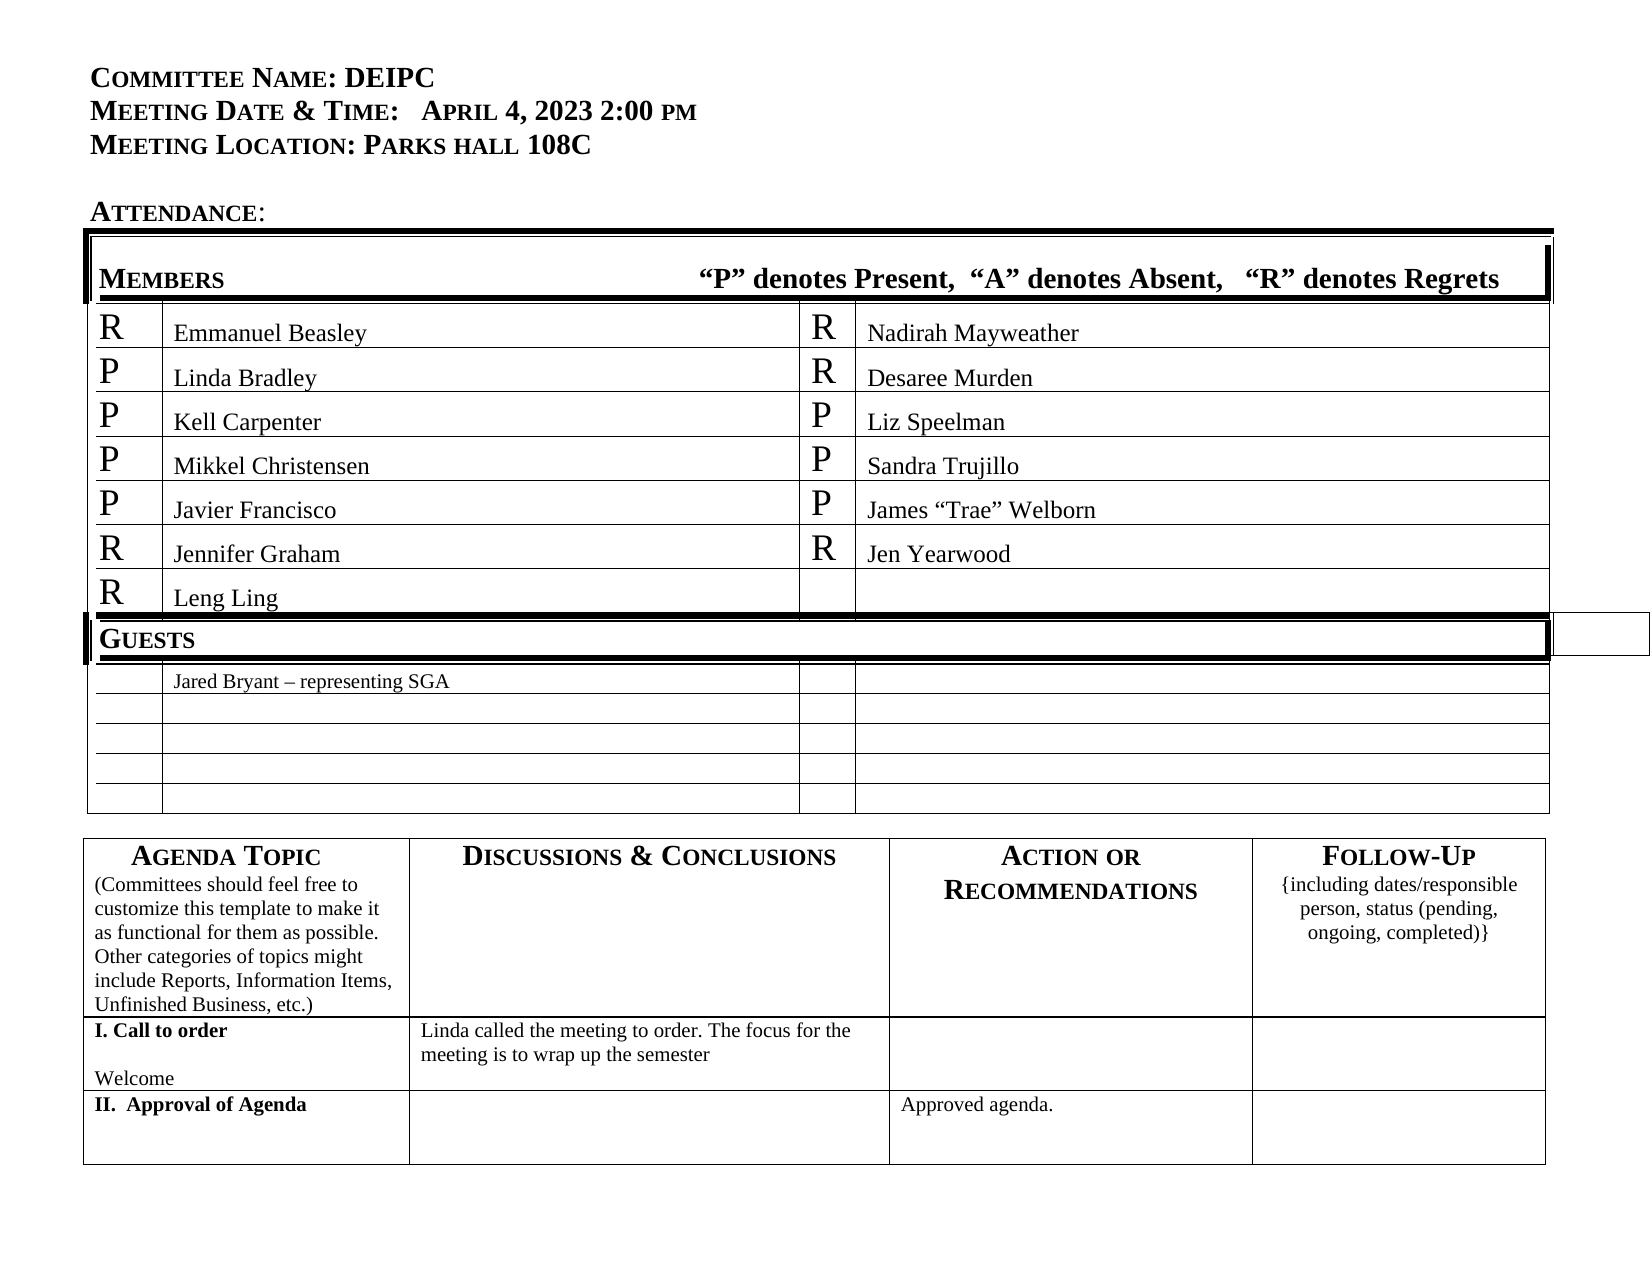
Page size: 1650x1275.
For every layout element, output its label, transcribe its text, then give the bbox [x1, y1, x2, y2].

table_cell R [88, 295, 162, 347]
table_cell [163, 754, 799, 783]
table_cell James “Trae” Welborn [856, 481, 1549, 524]
table_cell Jen Yearwood [856, 525, 1549, 568]
table_header Agenda Topic (Committees should feel free to customize this template to make it as functional for them as possible. Other categories of topics might include Reports, Information Items, Unfinished Business, etc.) [84, 839, 409, 1016]
table_cell [800, 694, 855, 723]
table_cell P [88, 436, 162, 480]
table_cell P [88, 347, 162, 391]
table_cell Linda called the meeting to order. The focus for the meeting is to wrap up the semester [410, 1018, 889, 1090]
table_cell [800, 569, 855, 612]
text Meeting Date & Time: April 4, 2023 2:00 pm [90, 93, 1581, 127]
table_cell Emmanuel Beasley [163, 304, 799, 347]
table_cell [800, 665, 855, 693]
table_cell [856, 569, 1549, 612]
table_cell [88, 693, 162, 723]
table_cell P [800, 481, 855, 524]
table_cell [800, 754, 855, 783]
table_cell Javier Francisco [163, 481, 799, 524]
table_cell R [88, 568, 162, 612]
table_cell Leng Ling [163, 569, 799, 612]
table_cell [1253, 1018, 1545, 1090]
table_cell [856, 665, 1549, 693]
table_cell II. Approval of Agenda [84, 1091, 409, 1164]
table_cell [88, 753, 162, 783]
table_cell [856, 784, 1549, 812]
table_cell Guests [89, 612, 1545, 655]
table_cell P [88, 480, 162, 524]
table_cell Liz Speelman [856, 392, 1549, 436]
table_cell [163, 694, 799, 723]
table_cell [1253, 1091, 1545, 1164]
table_cell P [800, 437, 855, 480]
table_cell Jennifer Graham [163, 525, 799, 568]
table_cell Mikkel Christensen [163, 437, 799, 480]
text Meeting Location: Parks hall 108C [90, 127, 1581, 161]
table_cell Jared Bryant – representing SGA [163, 665, 799, 693]
table_cell R [800, 304, 855, 347]
table_cell [890, 1018, 1252, 1090]
table_cell [1554, 613, 1649, 655]
table_cell [88, 723, 162, 753]
table_cell [163, 724, 799, 753]
table_header Discussions & Conclusions [410, 839, 889, 1016]
table_cell [856, 724, 1549, 753]
table_cell [856, 754, 1549, 783]
table_cell P [88, 391, 162, 436]
table_cell I. Call to order Welcome [84, 1018, 409, 1090]
table_header Follow-Up {including dates/responsible person, status (pending, ongoing, completed)} [1253, 839, 1545, 1016]
table_header Members “P” denotes Present, “A” denotes Absent, “R” denotes Regrets [92, 237, 1549, 295]
table_cell Desaree Murden [856, 348, 1549, 391]
table_cell Nadirah Mayweather [856, 304, 1549, 347]
table_cell [800, 784, 855, 812]
table_cell R [88, 524, 162, 568]
table_cell [410, 1091, 889, 1164]
table_cell [163, 784, 799, 812]
table_cell R [800, 525, 855, 568]
table_cell [88, 783, 162, 812]
table_cell Kell Carpenter [163, 392, 799, 436]
table_cell Linda Bradley [163, 348, 799, 391]
text Attendance: [90, 194, 1581, 228]
text Committee Name: DEIPC [90, 60, 1581, 93]
table_cell P [800, 392, 855, 436]
table_cell R [800, 348, 855, 391]
table_header Action or Recommendations [890, 839, 1252, 1016]
table_cell Sandra Trujillo [856, 437, 1549, 480]
table_cell [856, 694, 1549, 723]
table_cell [88, 655, 162, 693]
table_cell Approved agenda. [890, 1091, 1252, 1164]
table_cell [800, 724, 855, 753]
